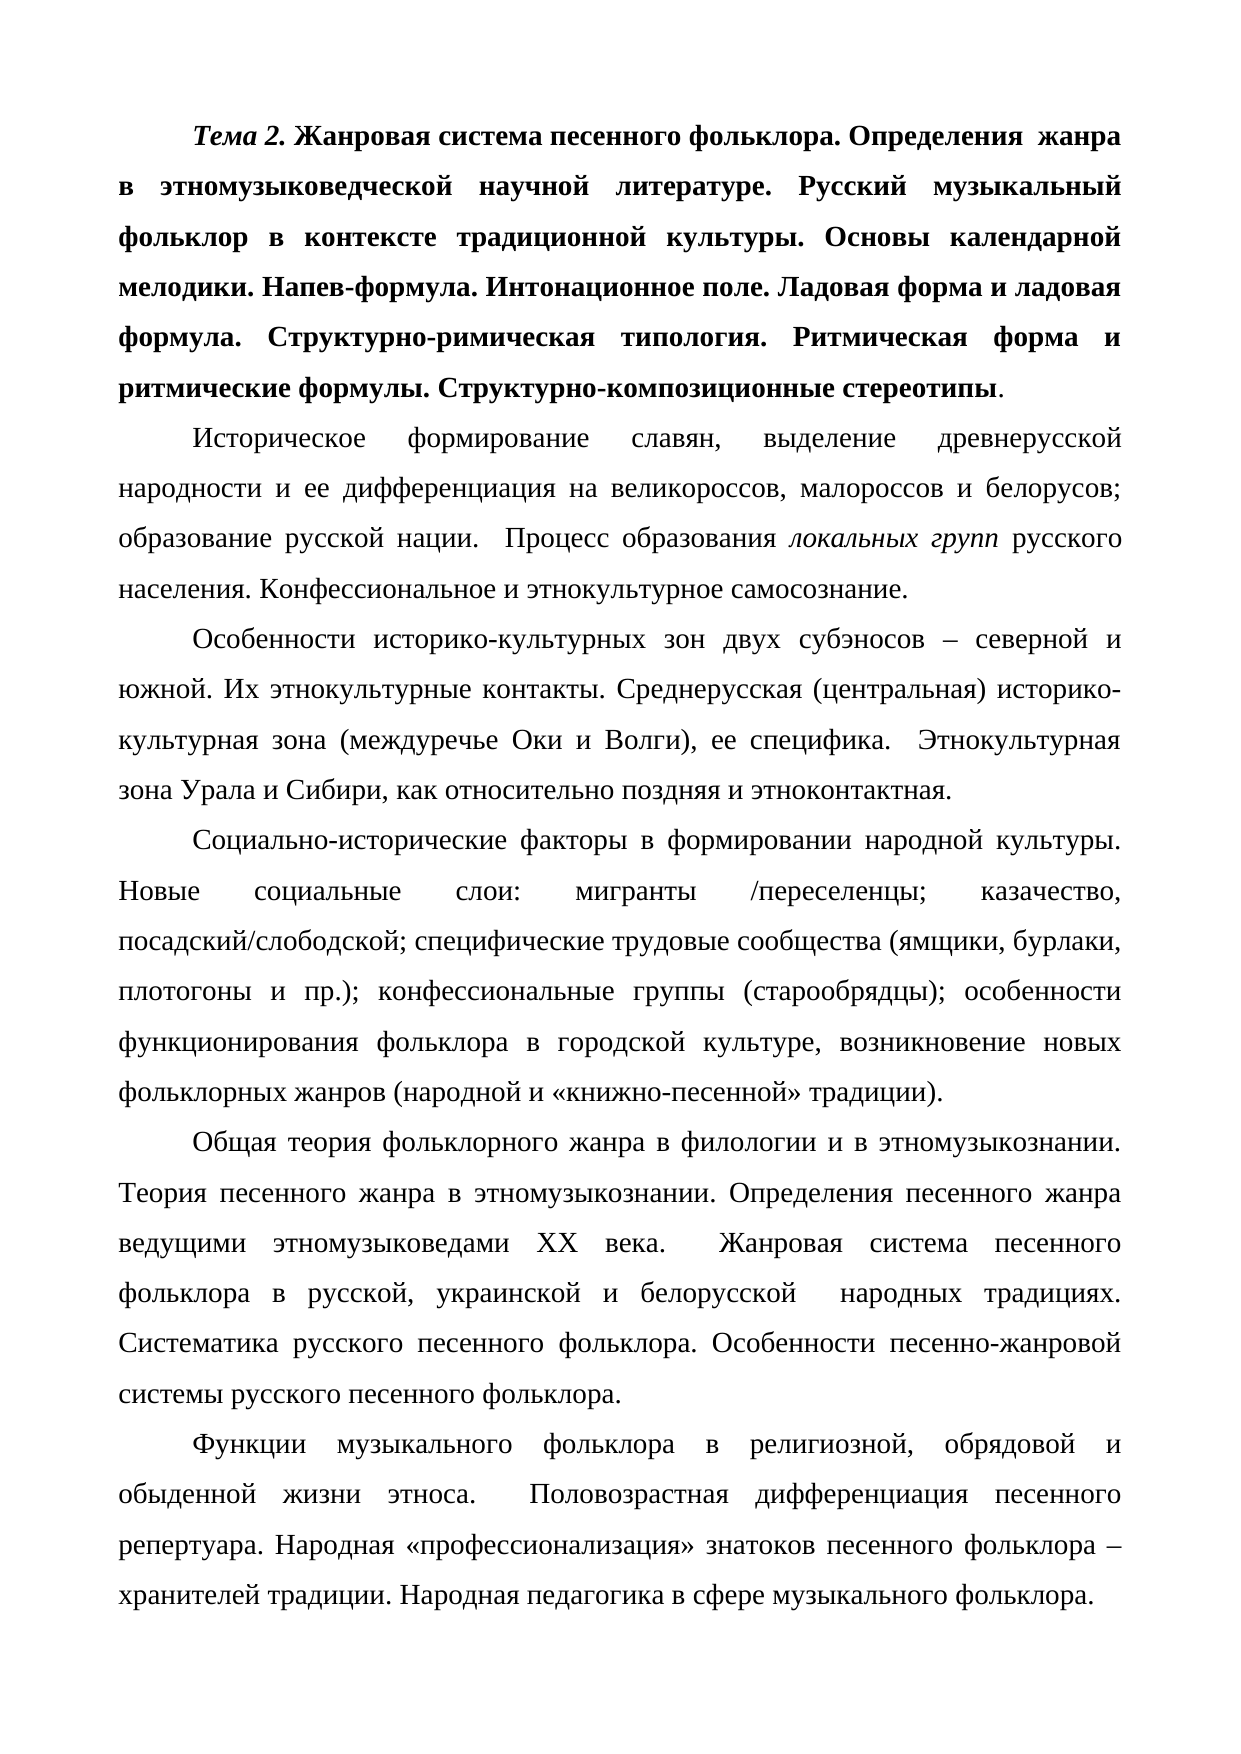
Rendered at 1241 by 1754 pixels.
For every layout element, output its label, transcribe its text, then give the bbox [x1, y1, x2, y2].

text Особенности историко-культурных зон двух субэносов – северной и южной. Их этнокультурные контакты. Среднерусская (центральная) историко-культурная зона (междуречье Оки и Волги), ее специфика. Этнокультурная зона Урала и Сибири, как относительно поздняя и этноконтактная. [118, 621, 1122, 806]
text Социально-исторические факторы в формировании народной культуры. Новые социальные слои: мигранты /переселенцы; казачество, посадский/слободской; специфические трудовые сообщества (ямщики, бурлаки, плотогоны и пр.); конфессиональные группы (старообрядцы); особенности функционирования фольклора в городской культуре, возникновение новых фольклорных жанров (народной и «книжно-песенной» традиции). [118, 822, 1122, 1108]
text Историческое формирование славян, выделение древнерусской народности и ее дифференциация на великороссов, малороссов и белорусов; образование русской нации. Процесс образования локальных групп русского населения. Конфессиональное и этнокультурное самосознание. [118, 420, 1122, 604]
text Общая теория фольклорного жанра в филологии и в этномузыкознании. Теория песенного жанра в этномузыкознании. Определения песенного жанра ведущими этномузыковедами ХХ века. Жанровая система песенного фольклора в русской, украинской и белорусской народных традициях. Систематика русского песенного фольклора. Особенности песенно-жанровой системы русского песенного фольклора. [118, 1124, 1122, 1409]
text Функции музыкального фольклора в религиозной, обрядовой и обыденной жизни этноса. Половозрастная дифференциация песенного репертуара. Народная «профессионализация» знатоков песенного фольклора –хранителей традиции. Народная педагогика в сфере музыкального фольклора. [118, 1426, 1122, 1611]
text Тема 2. Жанровая система песенного фольклора. Определения жанра в этномузыковедческой научной литературе. Русский музыкальный фольклор в контексте традиционной культуры. Основы календарной мелодики. Напев-формула. Интонационное поле. Ладовая форма и ладовая формула. Структурно-римическая типология. Ритмическая форма и ритмические формулы. Структурно-композиционные стереотипы. [118, 118, 1122, 403]
